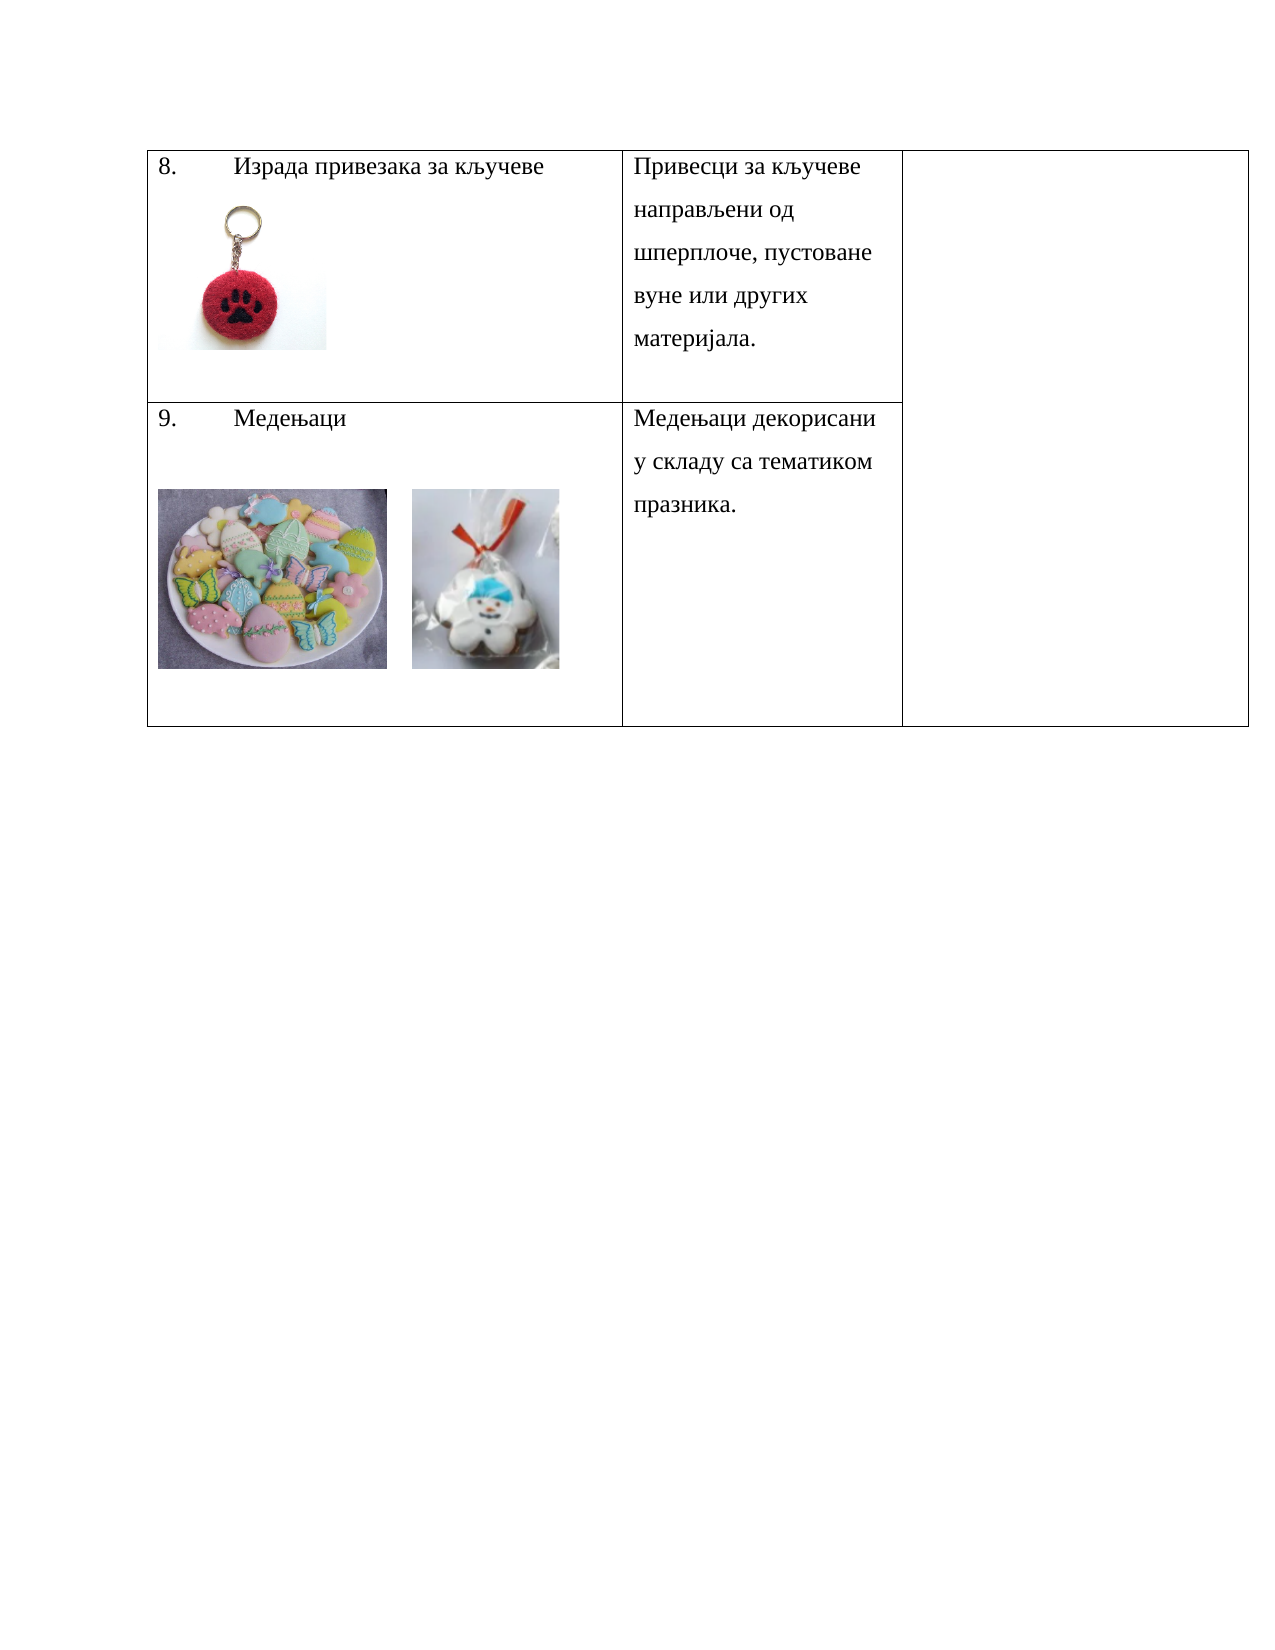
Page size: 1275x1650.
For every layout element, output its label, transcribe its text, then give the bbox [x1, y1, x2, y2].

table_cell Медењаци декорисани у складу са тематиком празника. [623, 403, 902, 726]
picture [158, 489, 387, 669]
table_cell Привесци за кључеве направљени од шперплоче, пустоване вуне или других материјала. [623, 151, 902, 402]
table_cell Израда привезака за кључеве [148, 151, 622, 402]
picture [412, 489, 560, 669]
table_cell Медењаци [148, 403, 622, 726]
picture [158, 194, 327, 350]
